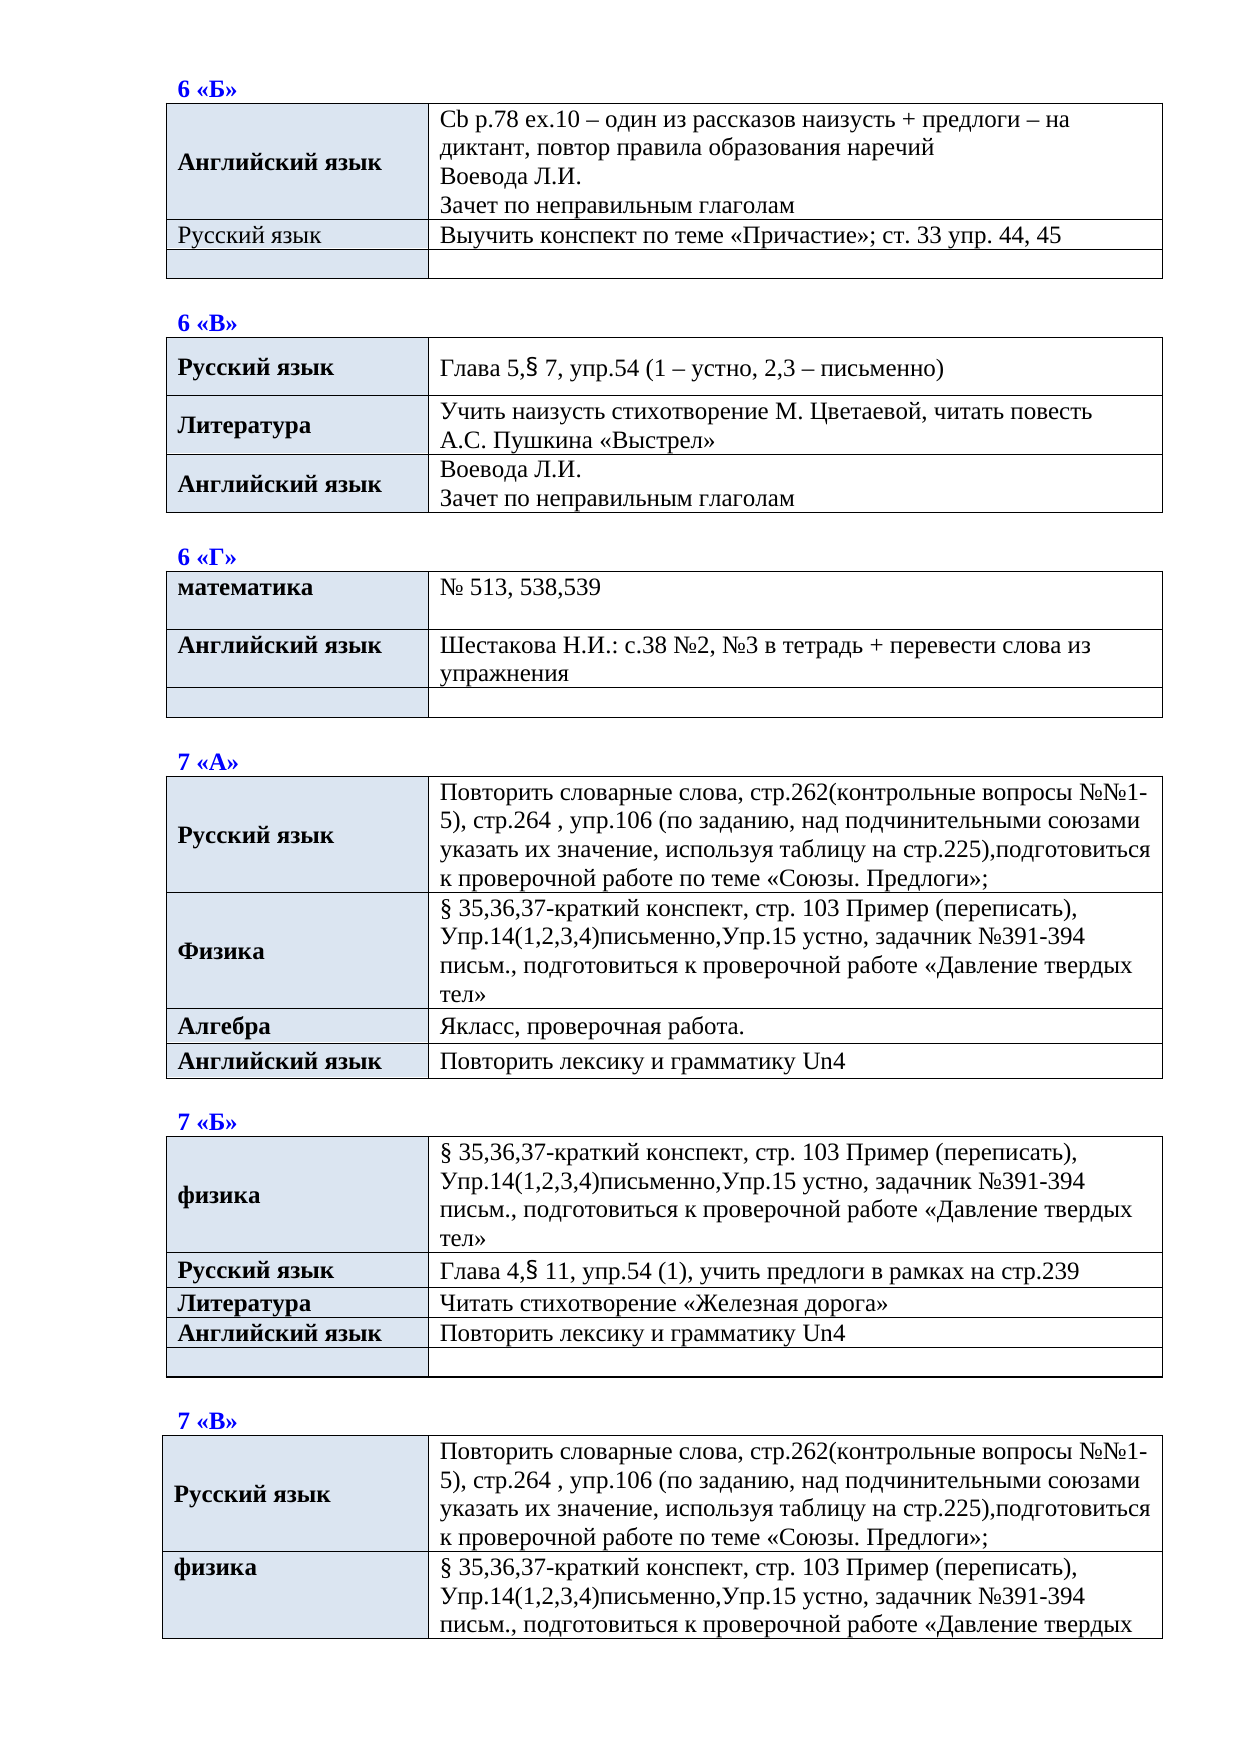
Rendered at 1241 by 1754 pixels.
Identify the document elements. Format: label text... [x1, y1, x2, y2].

table_header Русский язык [163, 1436, 428, 1551]
text 7 «В» [177, 1406, 1152, 1435]
table_cell Читать стихотворение «Железная дорога» [429, 1288, 1162, 1317]
table_header Русский язык [167, 338, 428, 395]
table_cell Повторить лексику и грамматику Un4 [429, 1044, 1162, 1077]
table_header Повторить словарные слова, стр.262(контрольные вопросы №№1-5), стр.264 , упр.106 (по заданию, над подчинительными союзами указать их значение, используя таблицу на стр.225),подготовиться к проверочной работе по теме «Союзы. Предлоги»; [429, 1436, 1162, 1551]
text 7 «Б» [177, 1107, 1152, 1136]
table_cell Воевода Л.И. Зачет по неправильным глаголам [429, 455, 1162, 512]
table_header Английский язык [167, 104, 428, 219]
table_cell [167, 1348, 428, 1376]
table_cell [429, 1552, 1162, 1638]
table_cell Литература [167, 396, 428, 453]
table_cell Повторить лексику и грамматику Un4 [429, 1318, 1162, 1347]
table_cell Английский язык [167, 1318, 428, 1347]
table_cell Шестакова Н.И.: с.38 №2, №3 в тетрадь + перевести слова из упражнения [429, 630, 1162, 687]
table_cell Физика [167, 893, 428, 1008]
table_cell Выучить конспект по теме «Причастие»; ст. 33 упр. 44, 45 [429, 220, 1162, 248]
table_header Русский язык [167, 777, 428, 892]
text 6 «Б» [177, 74, 1152, 103]
table_cell Учить наизусть стихотворение М. Цветаевой, читать повесть А.С. Пушкина «Выстрел» [429, 396, 1162, 453]
table_header Cb p.78 ex.10 – один из рассказов наизусть + предлоги – на диктант, повтор правила образования наречий Воевода Л.И. Зачет по неправильным глаголам [429, 104, 1162, 219]
table_header Глава 5,§ 7, упр.54 (1 – устно, 2,3 – письменно) [429, 338, 1162, 395]
table_cell Русский язык [167, 220, 428, 248]
table_header математика [167, 572, 428, 629]
table_cell [167, 250, 428, 278]
table_cell Английский язык [167, 1044, 428, 1077]
table_cell Алгебра [167, 1009, 428, 1042]
table_cell [429, 1348, 1162, 1376]
table_header физика [167, 1137, 428, 1252]
table_cell Английский язык [167, 630, 428, 687]
table_cell физика [163, 1552, 428, 1638]
table_cell Якласс, проверочная работа. [429, 1009, 1162, 1042]
table_cell [429, 688, 1162, 717]
table_header Повторить словарные слова, стр.262(контрольные вопросы №№1-5), стр.264 , упр.106 (по заданию, над подчинительными союзами указать их значение, используя таблицу на стр.225),подготовиться к проверочной работе по теме «Союзы. Предлоги»; [429, 777, 1162, 892]
text 6 «Г» [177, 542, 1152, 571]
table_cell Литература [167, 1288, 428, 1317]
table_cell Русский язык [167, 1253, 428, 1287]
text 7 «А» [177, 747, 1152, 776]
table_cell Английский язык [167, 455, 428, 512]
table_cell Глава 4,§ 11, упр.54 (1), учить предлоги в рамках на стр.239 [429, 1253, 1162, 1287]
table_cell [429, 250, 1162, 278]
text 6 «В» [177, 308, 1152, 337]
table_header № 513, 538,539 [429, 572, 1162, 629]
table_cell [167, 688, 428, 717]
